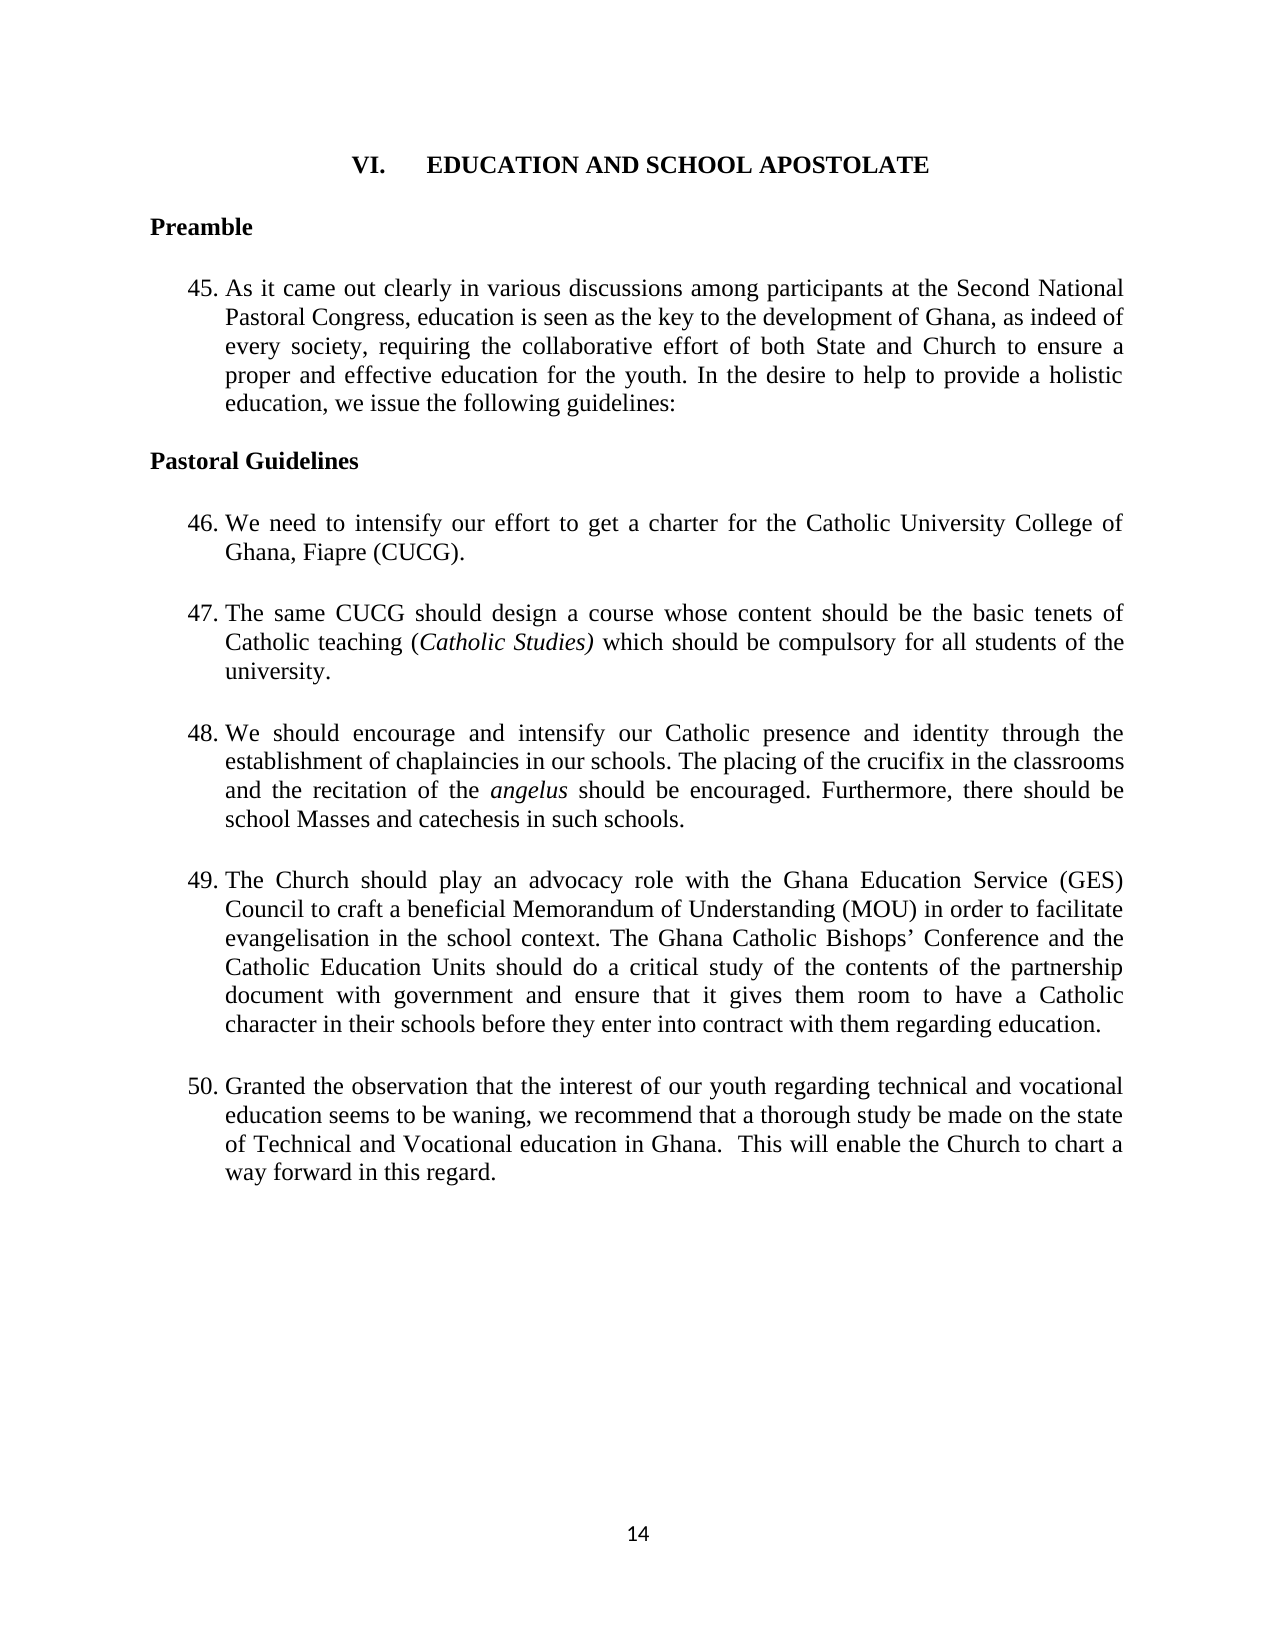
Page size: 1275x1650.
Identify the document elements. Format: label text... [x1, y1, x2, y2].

list Pastoral Guidelines [150, 446, 1125, 475]
list Preamble [150, 212, 1125, 241]
list The Church should play an advocacy role with the Ghana Education Service (GES) Council to craft a beneficial Memorandum of Understanding (MOU) in order to facilitate evangelisation in the school context. The Ghana Catholic Bishops’ Conference and the Catholic Education Units should do a critical study of the contents of the partnership document with government and ensure that it gives them room to have a Catholic character in their schools before they enter into contract with them regarding education. [187, 866, 1125, 1038]
list EDUCATION AND SCHOOL APOSTOLATE [156, 150, 1125, 179]
list The same CUCG should design a course whose content should be the basic tenets of Catholic teaching (Catholic Studies) which should be compulsory for all students of the university. [187, 598, 1125, 684]
list We should encourage and intensify our Catholic presence and identity through the establishment of chaplaincies in our schools. The placing of the crucifix in the classrooms and the recitation of the angelus should be encouraged. Furthermore, there should be school Masses and catechesis in such schools. [187, 718, 1125, 833]
list Granted the observation that the interest of our youth regarding technical and vocational education seems to be waning, we recommend that a thorough study be made on the state of Technical and Vocational education in Ghana. This will enable the Church to chart a way forward in this regard. [187, 1071, 1125, 1186]
list We need to intensify our effort to get a charter for the Catholic University College of Ghana, Fiapre (CUCG). [187, 508, 1125, 565]
list As it came out clearly in various discussions among participants at the Second National Pastoral Congress, education is seen as the key to the development of Ghana, as indeed of every society, requiring the collaborative effort of both State and Church to ensure a proper and effective education for the youth. In the desire to help to provide a holistic education, we issue the following guidelines: [187, 273, 1125, 417]
